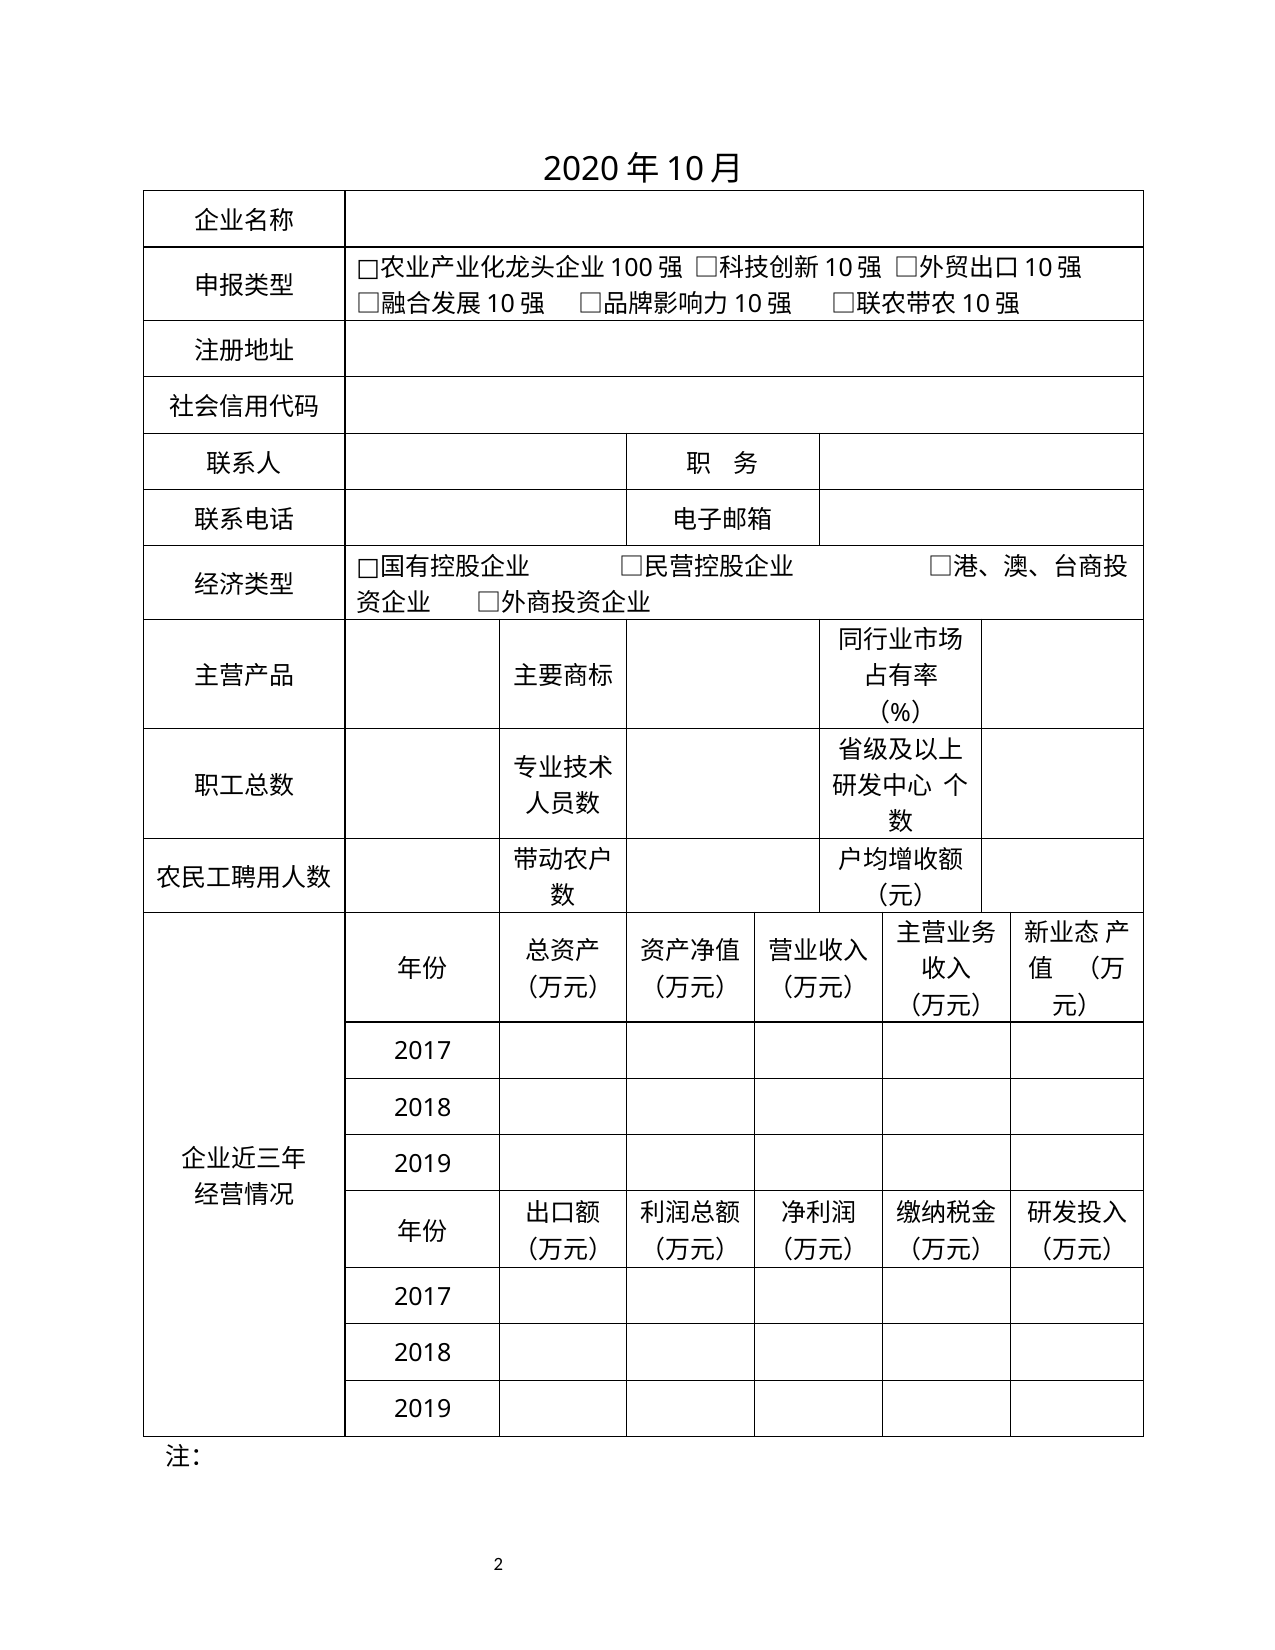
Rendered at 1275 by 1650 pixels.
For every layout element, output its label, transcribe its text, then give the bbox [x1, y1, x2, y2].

table_cell □农业产业化龙头企业100强 □科技创新10强 □外贸出口10强 □融合发展10强 □品牌影响力10强 □联农带农10强 [346, 248, 1143, 320]
table_cell 2018 [346, 1079, 499, 1134]
table_cell [883, 1381, 1010, 1436]
table_cell 缴纳税金 （万元） [883, 1191, 1010, 1267]
table_cell 主要商标 [500, 620, 626, 728]
table_cell [346, 321, 1143, 376]
table_cell 研发投入 （万元） [1011, 1191, 1143, 1267]
table_cell 职工总数 [144, 729, 344, 838]
table_cell [627, 1023, 754, 1078]
table_header 企业名称 [144, 191, 344, 246]
table_cell [346, 839, 499, 912]
table_cell □国有控股企业 □民营控股企业 □港、澳、台商投资企业 □外商投资企业 [346, 546, 1143, 618]
table_cell [627, 729, 819, 838]
table_cell [755, 1324, 882, 1379]
table_cell [1011, 1324, 1143, 1379]
table_cell 2019 [346, 1381, 499, 1436]
table_cell 2017 [346, 1023, 499, 1078]
table_cell [755, 1135, 882, 1190]
table_cell [883, 1023, 1010, 1078]
table_cell [500, 1135, 626, 1190]
table_cell [755, 1023, 882, 1078]
table_cell 农民工聘用人数 [144, 839, 344, 912]
table_cell [883, 1079, 1010, 1134]
table_cell 经济类型 [144, 546, 344, 618]
table_cell 2017 [346, 1268, 499, 1323]
table_cell 联系人 [144, 434, 344, 489]
text 注： [165, 1437, 1121, 1473]
table_cell 社会信用代码 [144, 377, 344, 432]
table_cell 年份 [346, 913, 499, 1021]
table_cell [883, 1324, 1010, 1379]
table_cell [982, 729, 1143, 838]
table_cell [627, 1135, 754, 1190]
table_cell 专业技术 人员数 [500, 729, 626, 838]
table_cell 利润总额 （万元） [627, 1191, 754, 1267]
table_cell [883, 1268, 1010, 1323]
table_cell 主营业务收入 （万元） [883, 913, 1010, 1021]
table_cell 企业近三年 经营情况 [144, 913, 344, 1436]
table_cell [982, 620, 1143, 728]
table_cell 2018 [346, 1324, 499, 1379]
table_cell [1011, 1079, 1143, 1134]
table_cell 资产净值 （万元） [627, 913, 754, 1021]
table_cell [820, 434, 1143, 489]
table_cell 联系电话 [144, 490, 344, 545]
text 2020年10月 [165, 142, 1121, 190]
table_cell [755, 1381, 882, 1436]
table_cell 注册地址 [144, 321, 344, 376]
table_cell [883, 1135, 1010, 1190]
table_cell [627, 839, 819, 912]
table_cell [346, 434, 626, 489]
table_cell [1011, 1381, 1143, 1436]
table_cell [627, 620, 819, 728]
table_cell [820, 490, 1143, 545]
table_cell [627, 1324, 754, 1379]
table_cell 营业收入 （万元） [755, 913, 882, 1021]
table_cell [500, 1023, 626, 1078]
table_cell [500, 1079, 626, 1134]
table_cell 带动农户数 [500, 839, 626, 912]
table_cell [346, 490, 626, 545]
table_cell [1011, 1023, 1143, 1078]
table_cell 出口额 （万元） [500, 1191, 626, 1267]
table_cell [755, 1268, 882, 1323]
table_cell 年份 [346, 1191, 499, 1267]
table_cell [346, 377, 1143, 432]
table_cell [500, 1268, 626, 1323]
table_cell 电子邮箱 [627, 490, 819, 545]
table_header [346, 191, 1143, 246]
table_cell [982, 839, 1143, 912]
table_cell 户均增收额（元） [820, 839, 981, 912]
table_cell [755, 1079, 882, 1134]
table_cell 同行业市场 占有率（%） [820, 620, 981, 728]
table_cell 省级及以上研发中心 个数 [820, 729, 981, 838]
table_cell 职 务 [627, 434, 819, 489]
table_cell 总资产 （万元） [500, 913, 626, 1021]
table_cell [500, 1381, 626, 1436]
table_cell [627, 1079, 754, 1134]
table_cell 净利润（万元） [755, 1191, 882, 1267]
table_cell [1011, 1135, 1143, 1190]
table_cell [1011, 1268, 1143, 1323]
table_cell [500, 1324, 626, 1379]
table_cell 2019 [346, 1135, 499, 1190]
table_cell 新业态 产值 （万元） [1011, 913, 1143, 1021]
table_cell 申报类型 [144, 248, 344, 320]
table_cell [346, 729, 499, 838]
table_cell [346, 620, 499, 728]
table_cell [627, 1268, 754, 1323]
table_cell 主营产品 [144, 620, 344, 728]
table_cell [627, 1381, 754, 1436]
